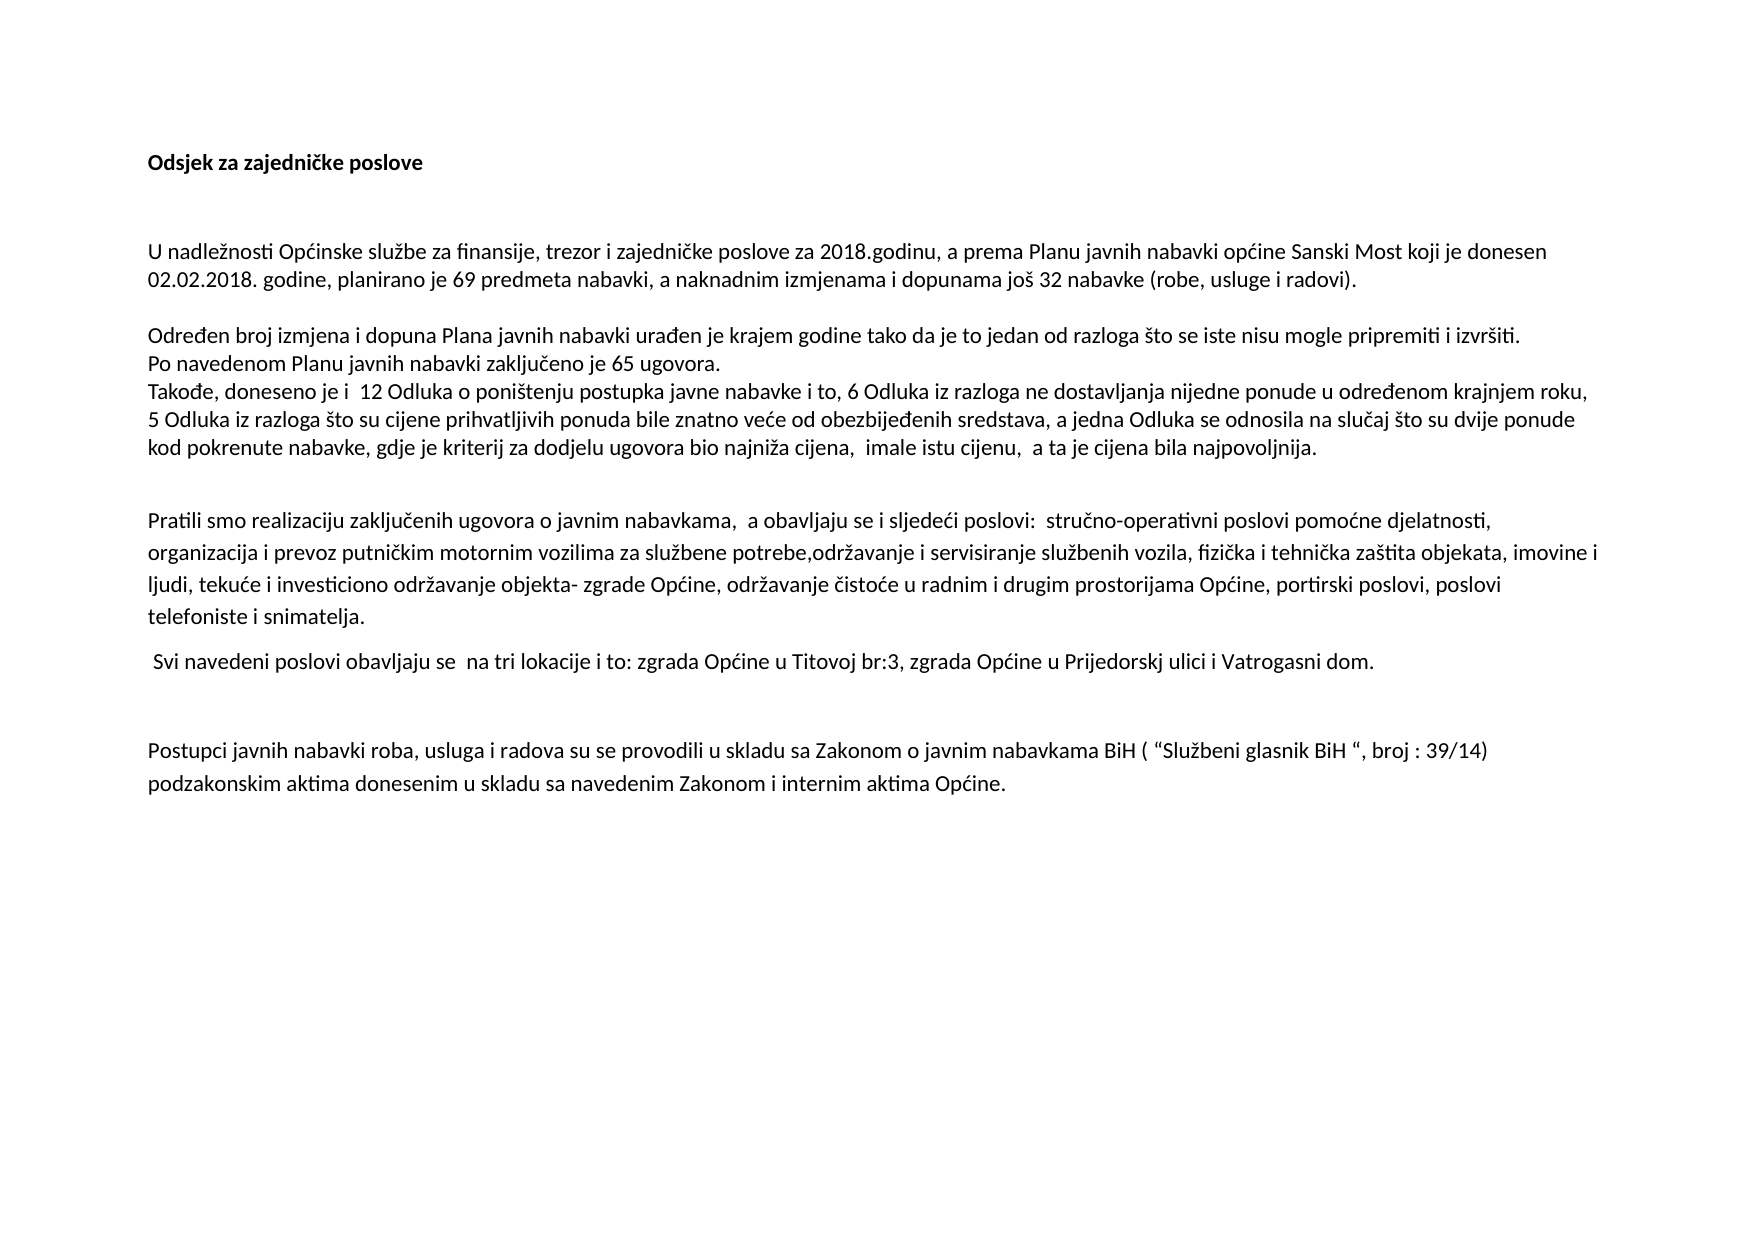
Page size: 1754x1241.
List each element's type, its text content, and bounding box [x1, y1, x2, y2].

text Svi navedeni poslovi obavljaju se na tri lokacije i to: zgrada Općine u Titovoj br:3, zgrada Općine u Prijedorskj ulici i Vatrogasni dom. [148, 647, 1606, 675]
text Određen broj izmjena i dopuna Plana javnih nabavki urađen je krajem godine tako da je to jedan od razloga što se iste nisu mogle pripremiti i izvršiti. [148, 293, 1606, 349]
text Pratili smo realizaciju zaključenih ugovora o javnim nabavkama, a obavljaju se i sljedeći poslovi: stručno-operativni poslovi pomoćne djelatnosti, organizacija i prevoz putničkim motornim vozilima za službene potrebe,održavanje i servisiranje službenih vozila, fizička i tehnička zaštita objekata, imovine i ljudi, tekuće i investiciono održavanje objekta- zgrade Općine, održavanje čistoće u radnim i drugim prostorijama Općine, portirski poslovi, poslovi telefoniste i snimatelja. [148, 506, 1606, 631]
text Po navedenom Planu javnih nabavki zaključeno je 65 ugovora. [148, 349, 1606, 377]
text U nadležnosti Općinske službe za finansije, trezor i zajedničke poslove za 2018.godinu, a prema Planu javnih nabavki općine Sanski Most koji je donesen [148, 237, 1606, 265]
text 02.02.2018. godine, planirano je 69 predmeta nabavki, a naknadnim izmjenama i dopunama još 32 nabavke (robe, usluge i radovi). [148, 265, 1606, 293]
text Takođe, doneseno je i 12 Odluka o poništenju postupka javne nabavke i to, 6 Odluka iz razloga ne dostavljanja nijedne ponude u određenom krajnjem roku, 5 Odluka iz razloga što su cijene prihvatljivih ponuda bile znatno veće od obezbijeđenih sredstava, a jedna Odluka se odnosila na slučaj što su dvije ponude kod pokrenute nabavke, gdje je kriterij za dodjelu ugovora bio najniža cijena, imale istu cijenu, a ta je cijena bila najpovoljnija. [148, 377, 1606, 461]
text Odsjek za zajedničke poslove [148, 148, 1606, 176]
text Postupci javnih nabavki roba, usluga i radova su se provodili u skladu sa Zakonom o javnim nabavkama BiH ( “Službeni glasnik BiH “, broj : 39/14) podzakonskim aktima donesenim u skladu sa navedenim Zakonom i internim aktima Općine. [148, 737, 1606, 797]
